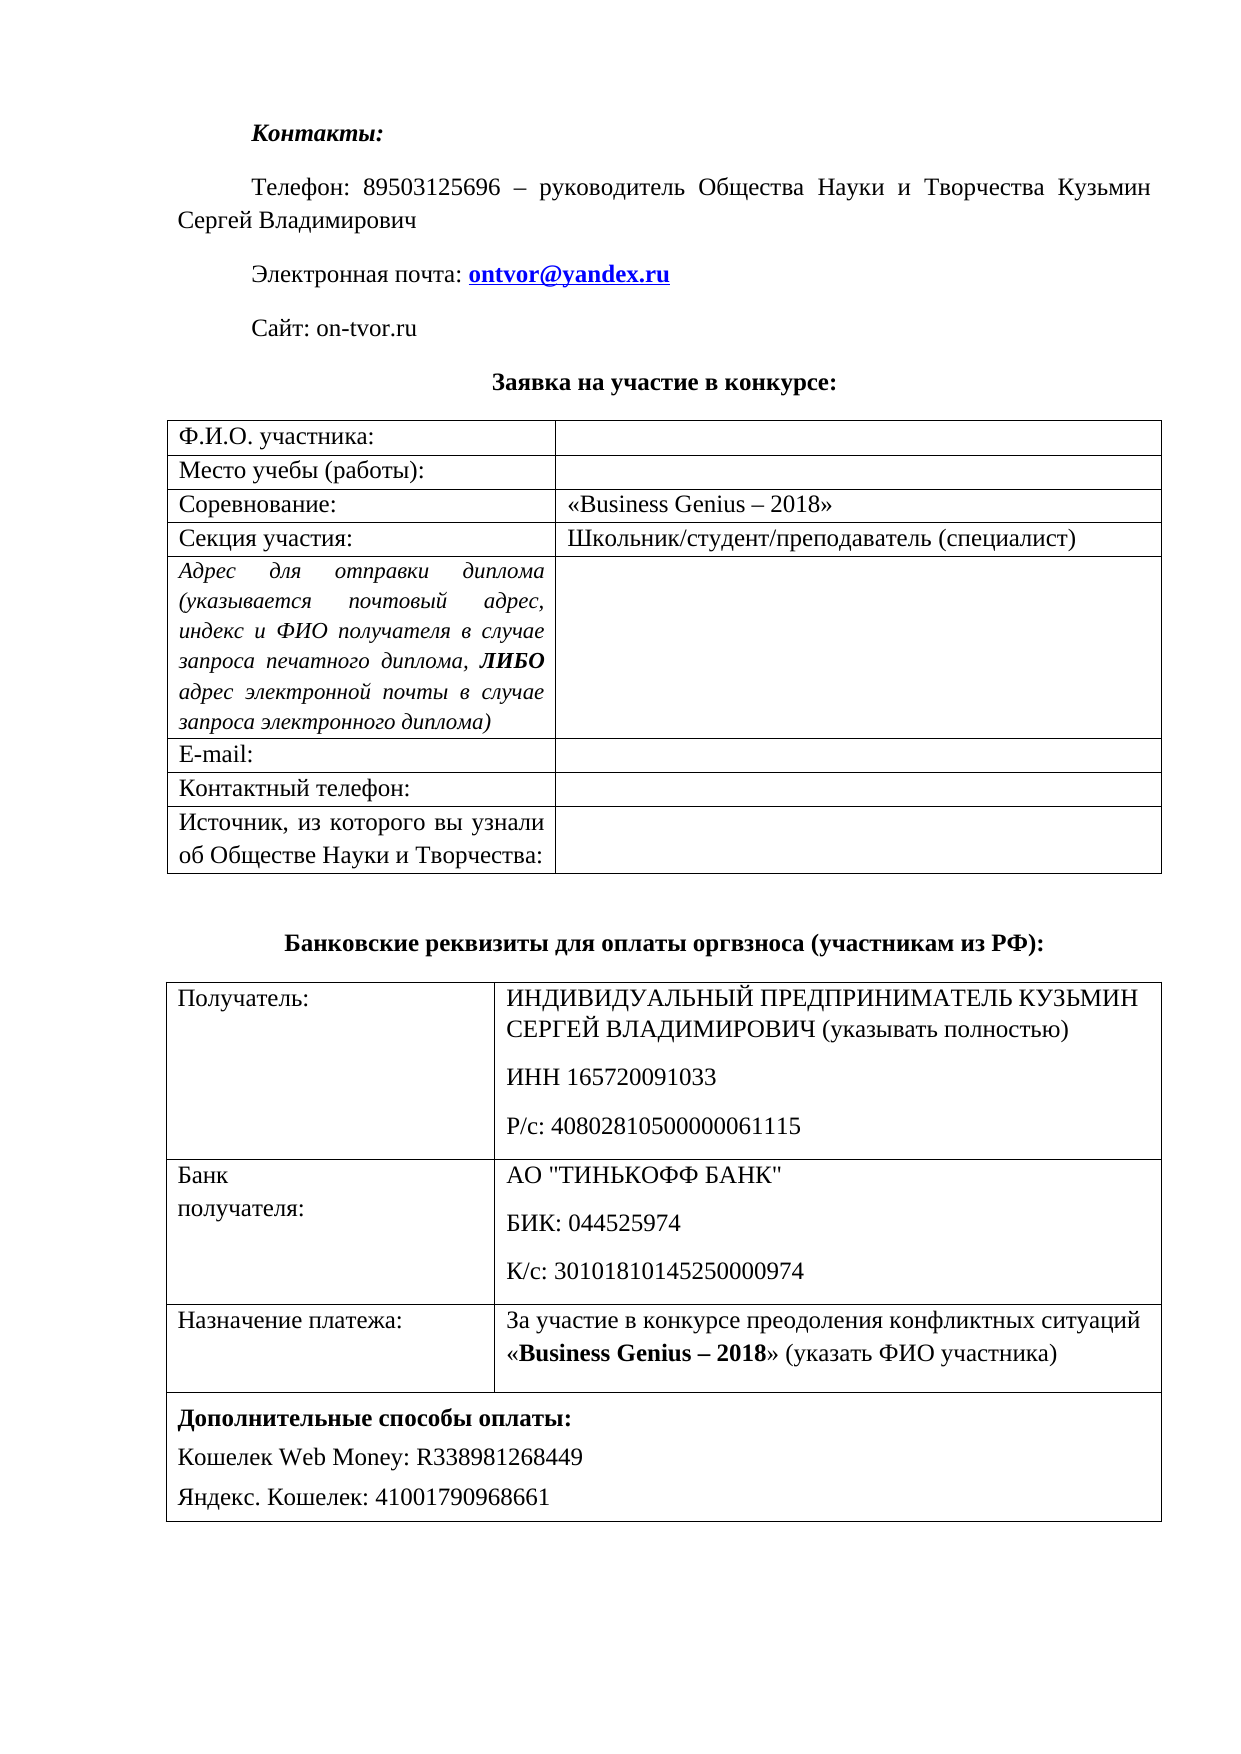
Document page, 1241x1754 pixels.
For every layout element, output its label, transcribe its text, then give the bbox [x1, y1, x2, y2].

table_cell Назначение платежа: [167, 1305, 494, 1392]
table_cell [556, 807, 1161, 873]
table_cell АО "ТИНЬКОФФ БАНК" БИК: 044525974 К/с: 30101810145250000974 [495, 1160, 1161, 1304]
table_cell Школьник/студент/преподаватель (специалист) [556, 523, 1161, 556]
table_cell Соревнование: [168, 490, 555, 522]
table_header Получатель: [167, 983, 494, 1159]
table_cell Адрес для отправки диплома (указывается почтовый адрес, индекс и ФИО получателя в случае запроса печатного диплома, ЛИБО адрес электронной почты в случае запроса электронного диплома) [168, 557, 555, 738]
table_cell Контактный телефон: [168, 773, 555, 806]
text Электронная почта: ontvor@yandex.ru [177, 259, 1152, 288]
table_cell Место учебы (работы): [168, 456, 555, 488]
table_cell [556, 557, 1161, 738]
text Заявка на участие в конкурсе: [177, 367, 1152, 395]
table_cell Источник, из которого вы узнали об Обществе Науки и Творчества: [168, 807, 555, 873]
table_cell Секция участия: [168, 523, 555, 556]
table_cell Дополнительные способы оплаты: Кошелек Web Money: R338981268449 Яндекс. Кошелек: 41001790968661 [167, 1393, 1161, 1521]
table_cell [556, 739, 1161, 772]
table_cell «Business Genius – 2018» [556, 490, 1161, 522]
table_cell Банк получателя: [167, 1160, 494, 1304]
table_header Ф.И.О. участника: [168, 421, 555, 454]
text Контакты: [177, 118, 1152, 147]
table_cell [556, 456, 1161, 488]
table_header [556, 421, 1161, 454]
table_header ИНДИВИДУАЛЬНЫЙ ПРЕДПРИНИМАТЕЛЬ КУЗЬМИН СЕРГЕЙ ВЛАДИМИРОВИЧ (указывать полностью) ИНН 165720091033 Р/с: 40802810500000061115 [495, 983, 1161, 1159]
table_cell [556, 773, 1161, 806]
text Телефон: 89503125696 – руководитель Общества Науки и Творчества Кузьмин Сергей Владимирович [177, 172, 1152, 234]
table_cell E-mail: [168, 739, 555, 772]
table_cell За участие в конкурсе преодоления конфликтных ситуаций «Business Genius – 2018» (указать ФИО участника) [495, 1305, 1161, 1392]
text Банковские реквизиты для оплаты оргвзноса (участникам из РФ): [177, 928, 1152, 957]
text Сайт: on-tvor.ru [177, 313, 1152, 341]
